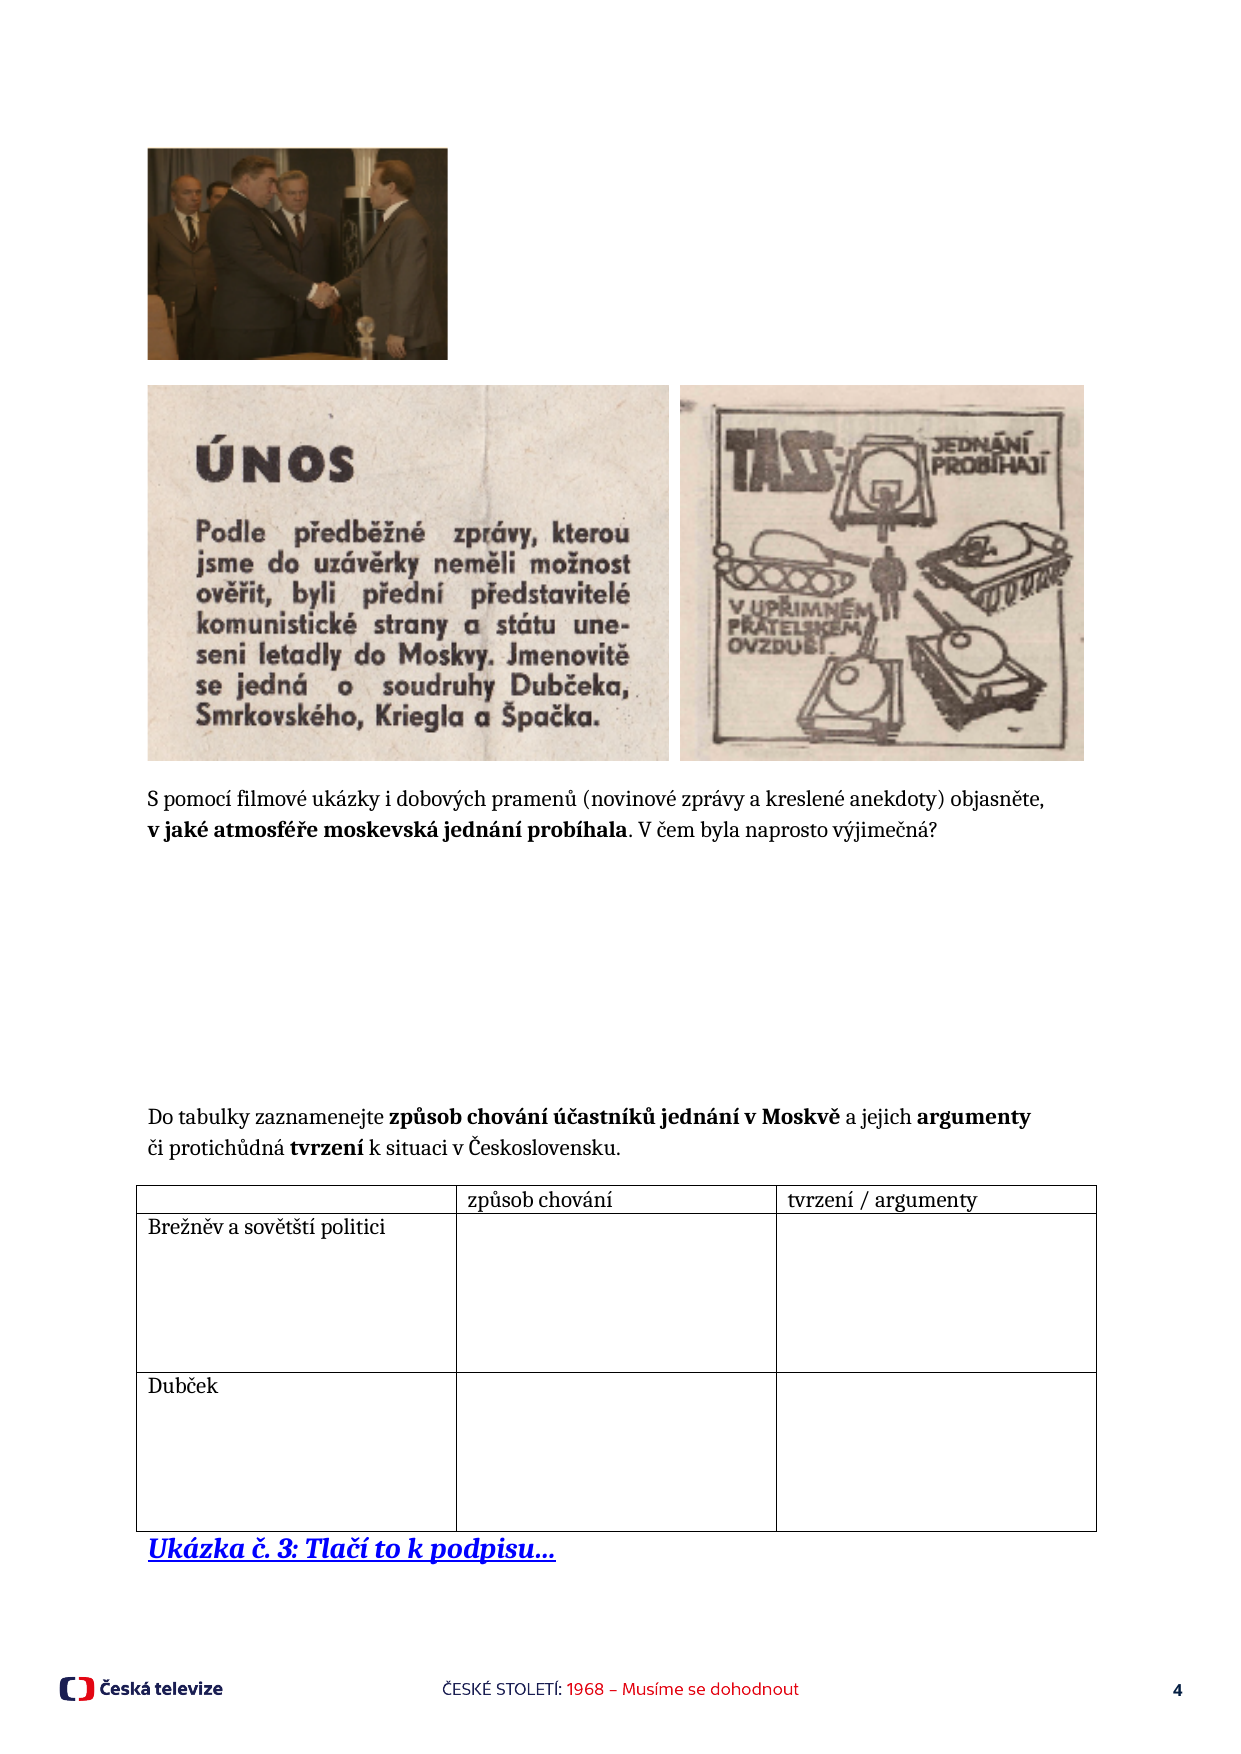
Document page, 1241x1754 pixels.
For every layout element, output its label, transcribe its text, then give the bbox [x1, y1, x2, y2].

table_cell Dubček [137, 1373, 456, 1531]
table_header [137, 1186, 456, 1213]
table_cell [777, 1214, 1096, 1372]
picture [680, 385, 1084, 761]
picture [147, 147, 448, 360]
text Do tabulky zaznamenejte způsob chování účastníků jednání v Moskvě a jejich argumenty či protichůdná tvrzení k situaci v Československu. [148, 1104, 1093, 1161]
text Ukázka č. 3: Tlačí to k podpisu… [148, 1532, 1093, 1566]
table_cell [457, 1373, 776, 1531]
table_cell Brežněv a sovětští politici [137, 1214, 456, 1372]
picture [50, 1670, 800, 1705]
picture [147, 385, 669, 761]
table_header způsob chování [457, 1186, 776, 1213]
table_header tvrzení / argumenty [777, 1186, 1096, 1213]
text S pomocí filmové ukázky i dobových pramenů (novinové zprávy a kreslené anekdoty) objasněte, v jaké atmosféře moskevská jednání probíhala. V čem byla naprosto výjimečná? [148, 786, 1093, 875]
table_cell [457, 1214, 776, 1372]
table_cell [777, 1373, 1096, 1531]
